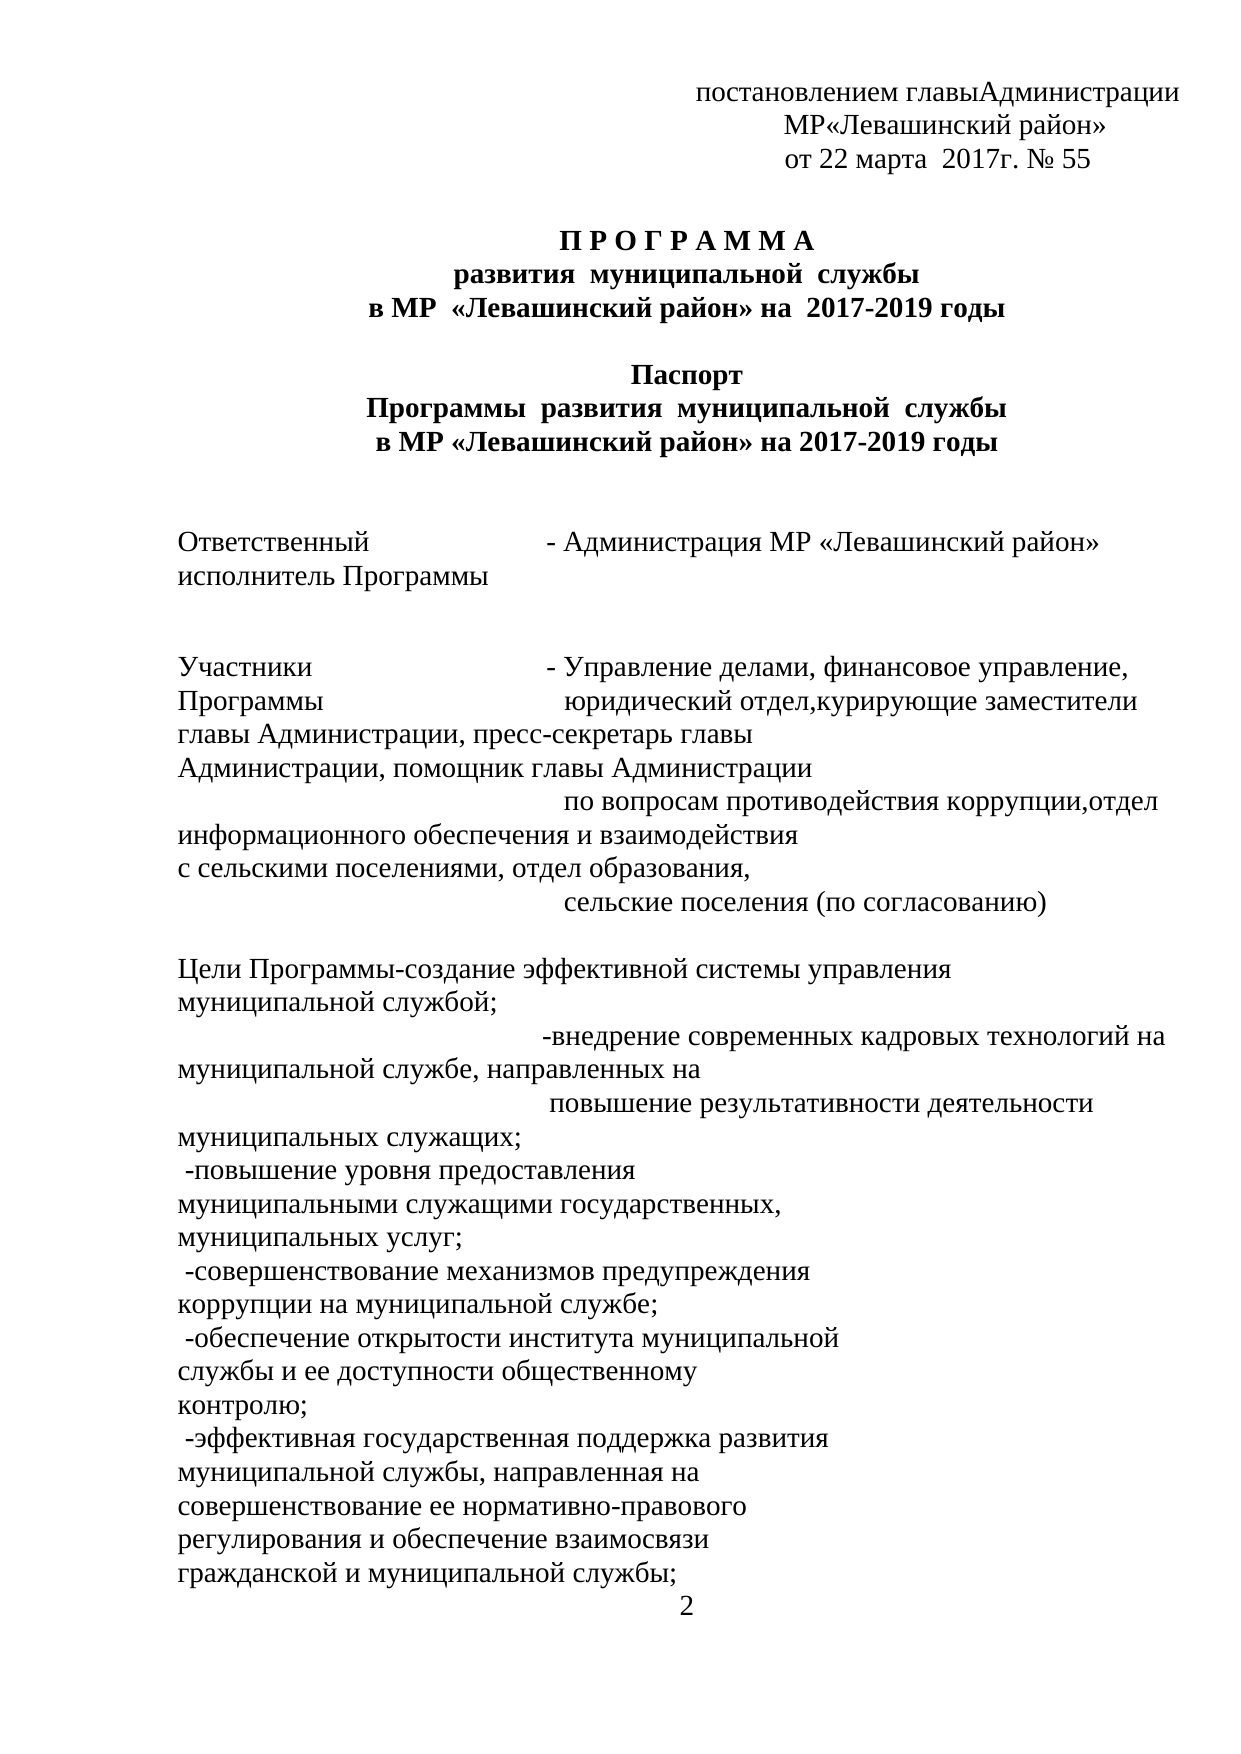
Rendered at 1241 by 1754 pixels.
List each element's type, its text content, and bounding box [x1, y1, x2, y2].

text совершенствование ее нормативно-правового [177, 1488, 1196, 1521]
text муниципальных служащих; [177, 1119, 1196, 1152]
text Цели Программы-создание эффективной системы управления [177, 951, 1196, 984]
text постановлением главыАдминистрации [177, 74, 1196, 107]
text Программы развития муниципальной службы [177, 390, 1196, 424]
text -повышение уровня предоставления [177, 1152, 1196, 1186]
text с сельскими поселениями, отдел образования, [177, 850, 1196, 884]
text службы и ее доступности общественному [177, 1353, 1196, 1387]
text -совершенствование механизмов предупреждения [177, 1253, 1196, 1286]
text по вопросам противодействия коррупции,отдел [177, 783, 1196, 817]
text регулирования и обеспечение взаимосвязи [177, 1521, 1196, 1555]
text исполнитель Программы [177, 558, 1196, 592]
text гражданской и муниципальной службы; [177, 1555, 1196, 1588]
text Ответственный - Администрация МР «Левашинский район» [177, 524, 1196, 558]
text главы Администрации, пресс-секретарь главы [177, 716, 1196, 750]
text П Р О Г Р А М М А [177, 223, 1196, 256]
text -эффективная государственная поддержка развития [177, 1421, 1196, 1454]
text от 22 марта 2017г. № 55 [177, 141, 1196, 174]
text муниципальными служащими государственных, [177, 1186, 1196, 1219]
text муниципальных услуг; [177, 1219, 1196, 1253]
text Участники - Управление делами, финансовое управление, [177, 649, 1196, 683]
text Администрации, помощник главы Администрации [177, 750, 1196, 783]
text муниципальной службы, направленная на [177, 1454, 1196, 1488]
text повышение результативности деятельности [177, 1085, 1196, 1119]
text в МР «Левашинский район» на 2017-2019 годы [177, 424, 1196, 457]
text 2 [177, 1588, 1196, 1622]
text муниципальной службе, направленных на [177, 1052, 1196, 1085]
text в МР «Левашинский район» на 2017-2019 годы [177, 290, 1196, 323]
text -обеспечение открытости института муниципальной [177, 1320, 1196, 1353]
text муниципальной службой; [177, 984, 1196, 1018]
text информационного обеспечения и взаимодействия [177, 817, 1196, 850]
text развития муниципальной службы [177, 256, 1196, 290]
text -внедрение современных кадровых технологий на [177, 1018, 1196, 1052]
text Программы юридический отдел,курирующие заместители [177, 683, 1196, 716]
text контролю; [177, 1387, 1196, 1421]
text Паспорт [177, 357, 1196, 390]
text коррупции на муниципальной службе; [177, 1286, 1196, 1320]
text сельские поселения (по согласованию) [177, 884, 1196, 917]
text МР«Левашинский район» [177, 107, 1196, 141]
